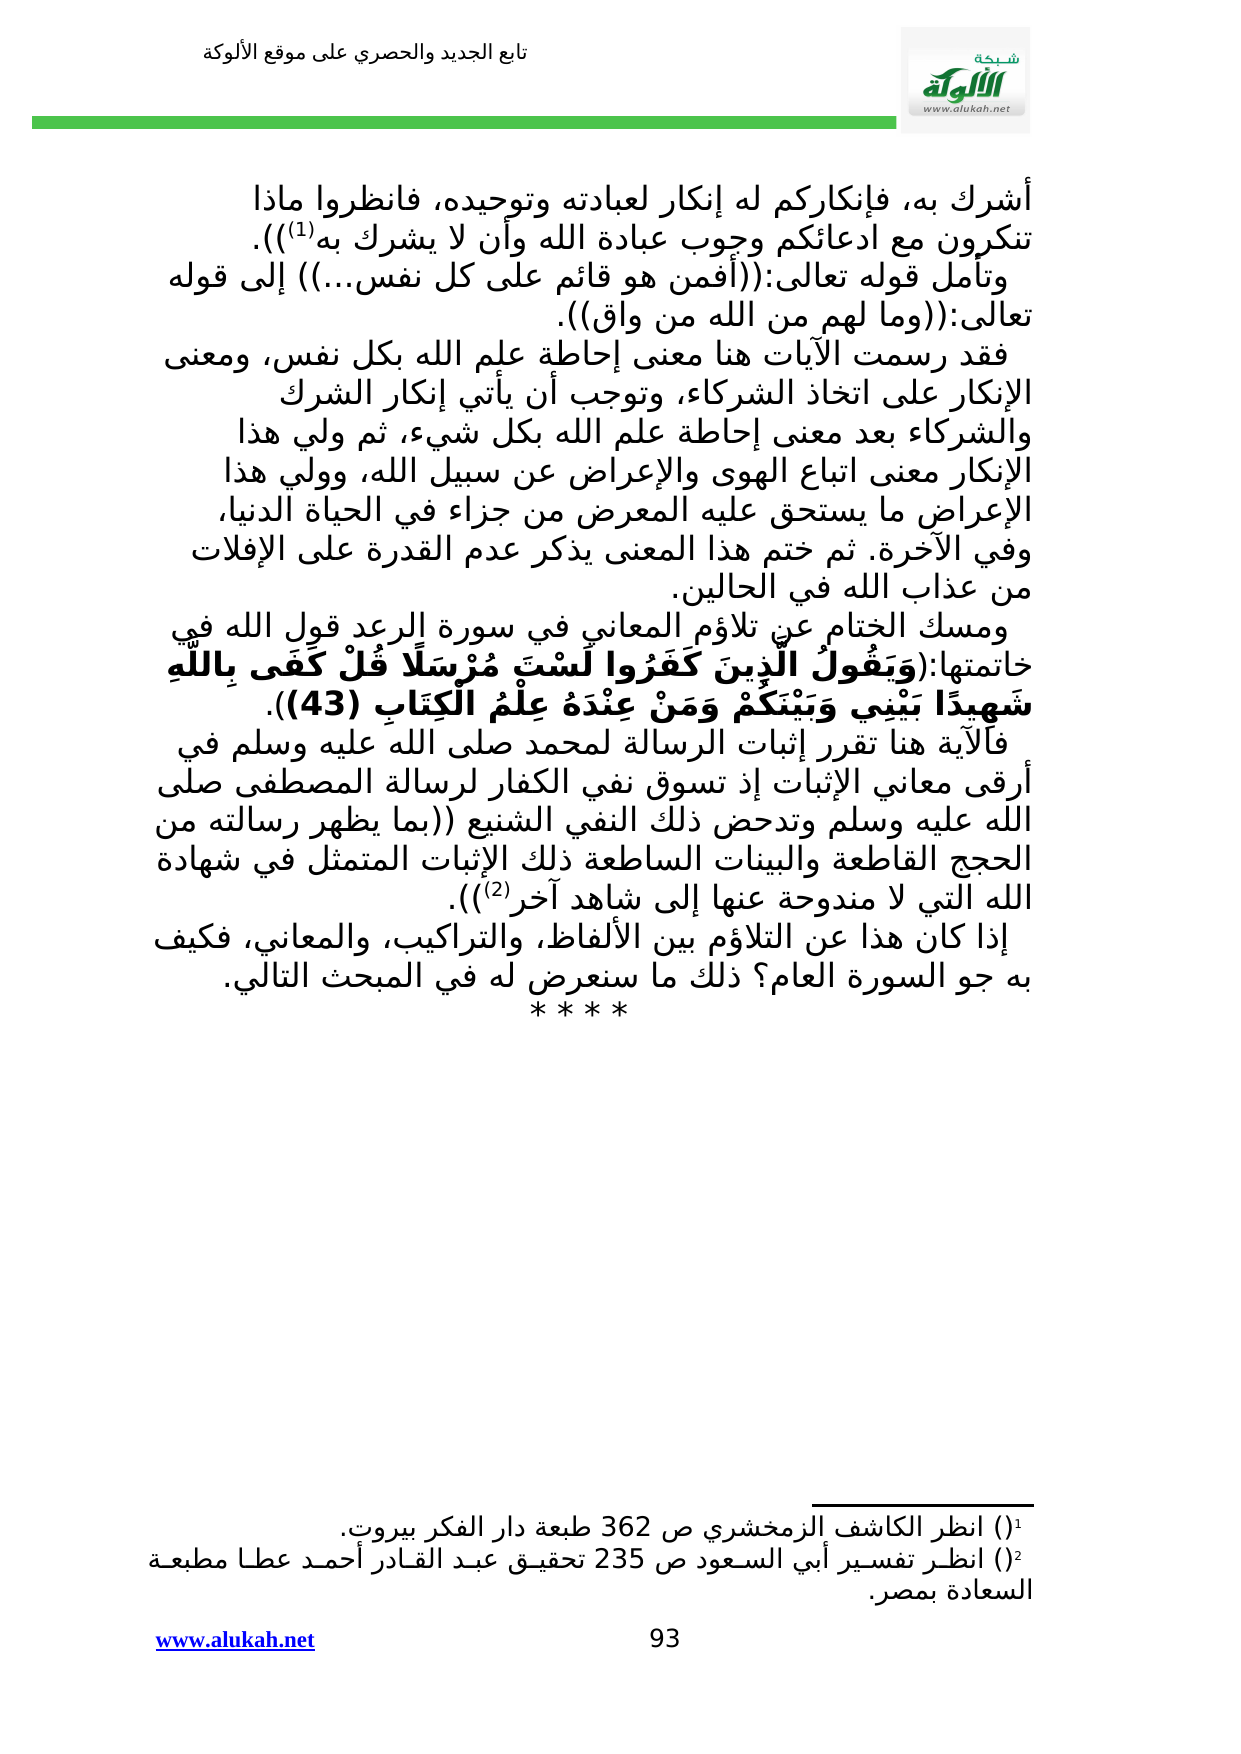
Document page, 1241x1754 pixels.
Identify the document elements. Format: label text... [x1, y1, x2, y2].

text وتأمل قوله تعالى:((أفمن هو قائم على كل نفس...)) إلى قوله تعالى:((وما لهم من الله من واق)). [148, 257, 1033, 335]
text إذا كان هذا عن التلاؤم بين الألفاظ، والتراكيب، والمعاني، فكيف به جو السورة العام؟ ذلك ما سنعرض له في المبحث التالي. [148, 917, 1033, 995]
text فالآية هنا تقرر إثبات الرسالة لمحمد صلى الله عليه وسلم في أرقى معاني الإثبات إذ تسوق نفي الكفار لرسالة المصطفى صلى الله عليه وسلم وتدحض ذلك النفي الشنيع ((بما يظهر رسالته من الحجج القاطعة والبينات الساطعة ذلك الإثبات المتمثل في شهادة الله التي لا مندوحة عنها إلى شاهد آخر())). [148, 723, 1033, 917]
text ومسك الختام عن تلاؤم المعاني في سورة الرعد قول الله في خاتمتها:﴿وَيَقُولُ الَّذِينَ كَفَرُوا لَسْتَ مُرْسَلًا قُلْ كَفَى بِاللَّهِ شَهِيدًا بَيْنِي وَبَيْنَكُمْ وَمَنْ عِنْدَهُ عِلْمُ الْكِتَابِ (43)﴾. [148, 607, 1033, 723]
text فقد رسمت الآيات هنا معنى إحاطة علم الله بكل نفس، ومعنى الإنكار على اتخاذ الشركاء، وتوجب أن يأتي إنكار الشرك والشركاء بعد معنى إحاطة علم الله بكل شيء، ثم ولي هذا الإنكار معنى اتباع الهوى والإعراض عن سبيل الله، وولي هذا الإعراض ما يستحق عليه المعرض من جزاء في الحياة الدنيا، وفي الآخرة. ثم ختم هذا المعنى يذكر عدم القدرة على الإفلات من عذاب الله في الحالين. [148, 335, 1033, 607]
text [148, 179, 1033, 257]
text * * * * [148, 995, 1033, 1034]
